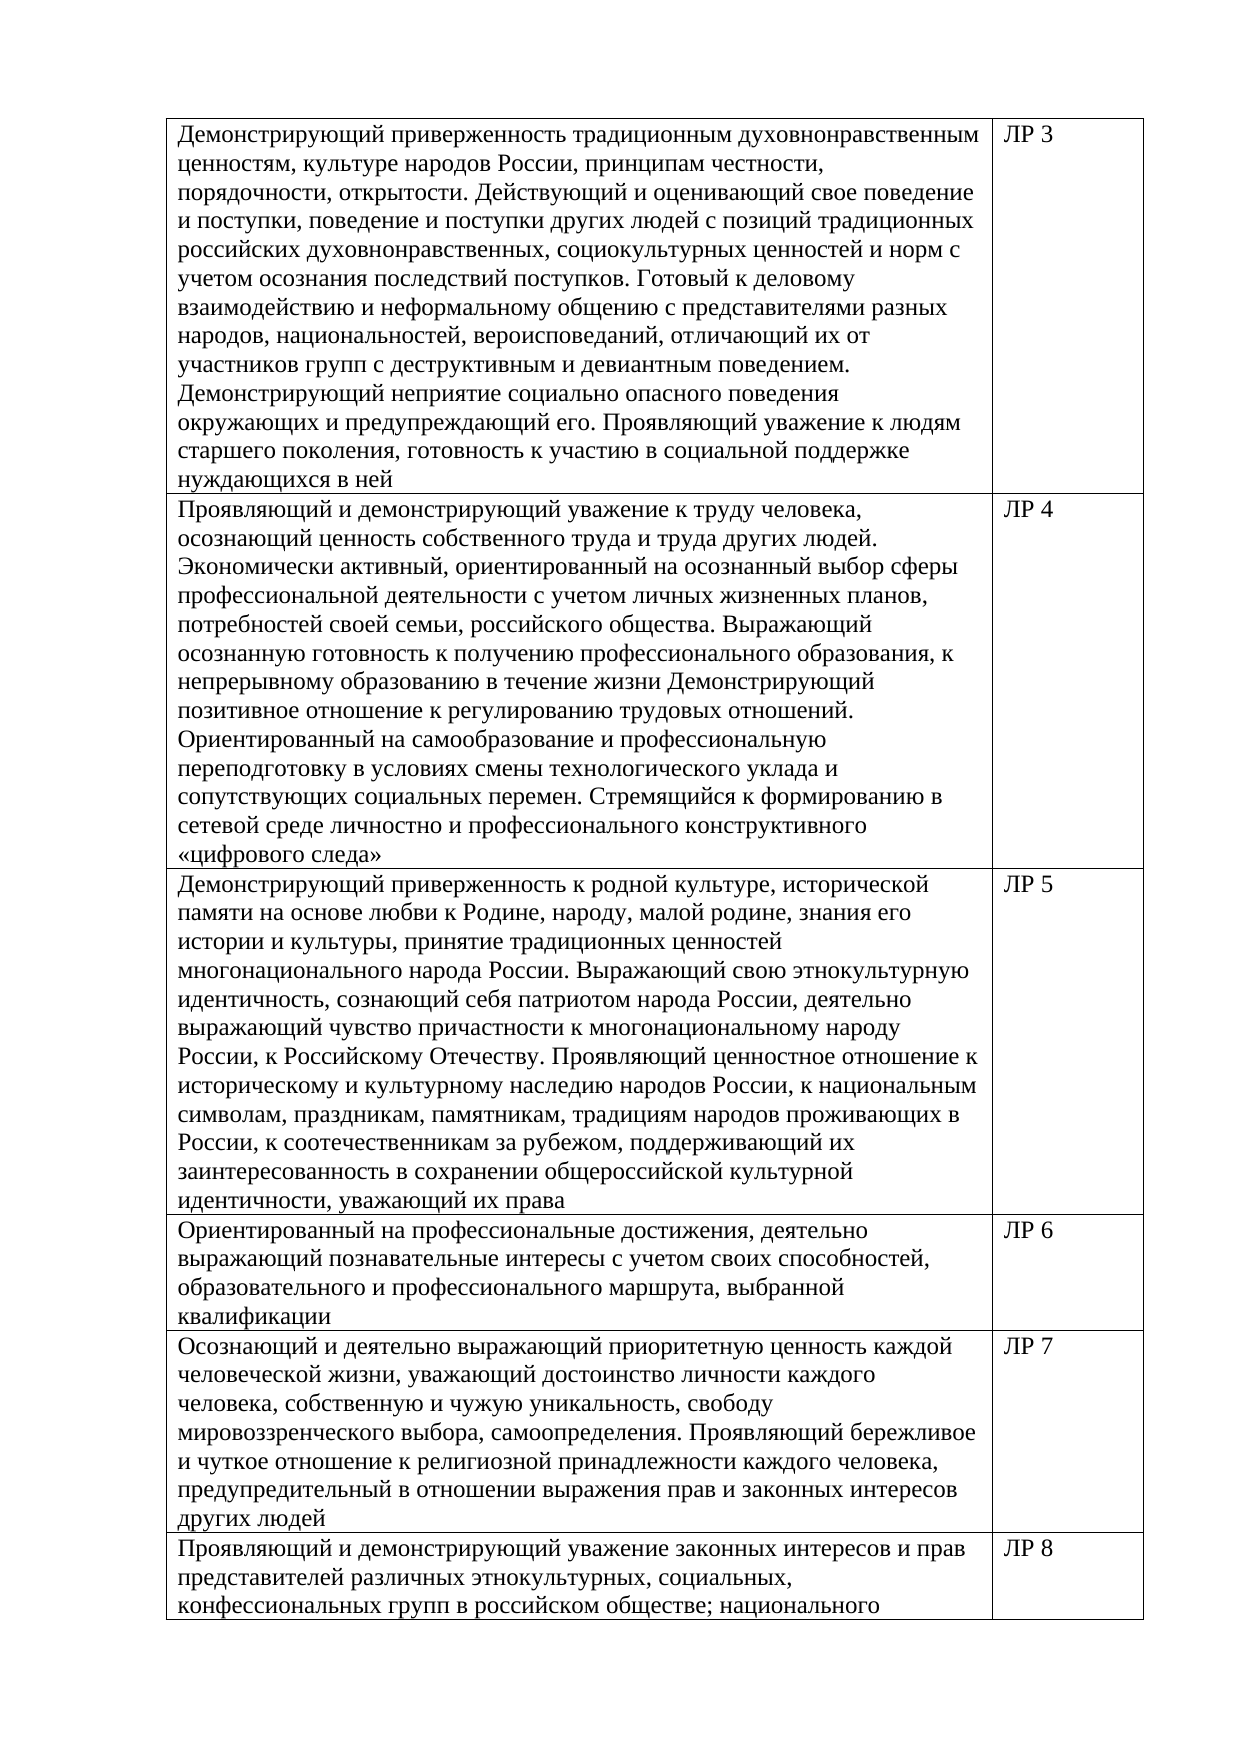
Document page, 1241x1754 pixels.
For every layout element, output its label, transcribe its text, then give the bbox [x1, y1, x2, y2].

table_cell Демонстрирующий приверженность к родной культуре, исторической памяти на основе любви к Родине, народу, малой родине, знания его истории и культуры, принятие традиционных ценностей многонационального народа России. Выражающий свою этнокультурную идентичность, сознающий себя патриотом народа России, деятельно выражающий чувство причастности к многонациональному народу России, к Российскому Отечеству. Проявляющий ценностное отношение к историческому и культурному наследию народов России, к национальным символам, праздникам, памятникам, традициям народов проживающих в России, к соотечественникам за рубежом, поддерживающий их заинтересованность в сохранении общероссийской культурной идентичности, уважающий их права [167, 869, 992, 1214]
table_cell Ориентированный на профессиональные достижения, деятельно выражающий познавательные интересы с учетом своих способностей, образовательного и профессионального маршрута, выбранной квалификации [167, 1215, 992, 1330]
table_cell ЛР 6 [993, 1215, 1143, 1330]
table_cell ЛР 4 [993, 494, 1143, 868]
table_cell ЛР 7 [993, 1331, 1143, 1532]
table_cell ЛР 8 [993, 1533, 1143, 1619]
table_cell Демонстрирующий приверженность традиционным духовнонравственным ценностям, культуре народов России, принципам честности, порядочности, открытости. Действующий и оценивающий свое поведение и поступки, поведение и поступки других людей с позиций традиционных российских духовнонравственных, социокультурных ценностей и норм с учетом осознания последствий поступков. Готовый к деловому взаимодействию и неформальному общению с представителями разных народов, национальностей, вероисповеданий, отличающий их от участников групп с деструктивным и девиантным поведением. Демонстрирующий неприятие социально опасного поведения окружающих и предупреждающий его. Проявляющий уважение к людям старшего поколения, готовность к участию в социальной поддержке нуждающихся в ней [167, 119, 992, 493]
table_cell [167, 1533, 992, 1619]
table_cell ЛР 3 [993, 119, 1143, 493]
table_cell Проявляющий и демонстрирующий уважение к труду человека, осознающий ценность собственного труда и труда других людей. Экономически активный, ориентированный на осознанный выбор сферы профессиональной деятельности с учетом личных жизненных планов, потребностей своей семьи, российского общества. Выражающий осознанную готовность к получению профессионального образования, к непрерывному образованию в течение жизни Демонстрирующий позитивное отношение к регулированию трудовых отношений. Ориентированный на самообразование и профессиональную переподготовку в условиях смены технологического уклада и сопутствующих социальных перемен. Стремящийся к формированию в сетевой среде личностно и профессионального конструктивного «цифрового следа» [167, 494, 992, 868]
table_cell Осознающий и деятельно выражающий приоритетную ценность каждой человеческой жизни, уважающий достоинство личности каждого человека, собственную и чужую уникальность, свободу мировоззренческого выбора, самоопределения. Проявляющий бережливое и чуткое отношение к религиозной принадлежности каждого человека, предупредительный в отношении выражения прав и законных интересов других людей [167, 1331, 992, 1532]
table_cell ЛР 5 [993, 869, 1143, 1214]
